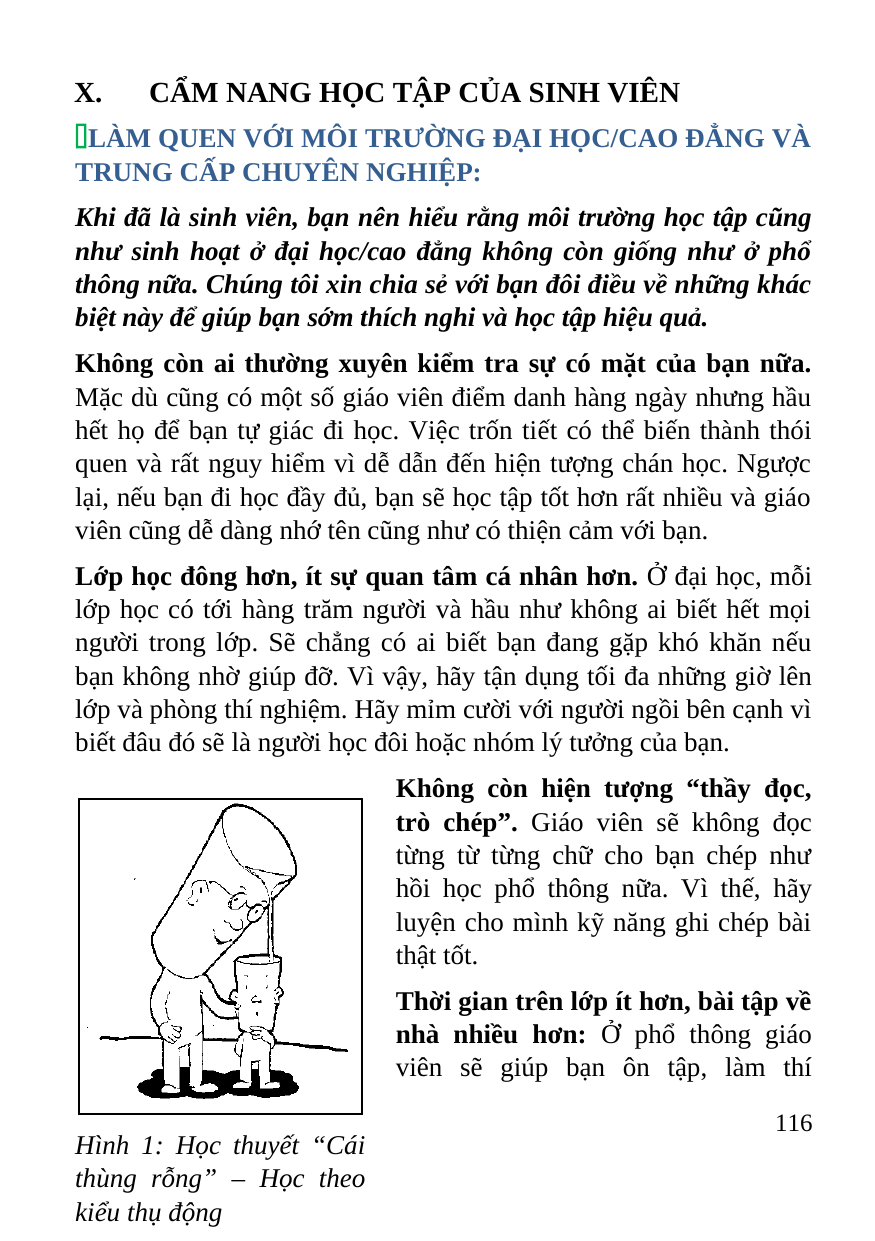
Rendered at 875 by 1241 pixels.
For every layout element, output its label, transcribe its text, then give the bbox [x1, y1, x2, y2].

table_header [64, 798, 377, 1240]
subtitle LÀM QUEN VỚI MÔI TRƯỜNG ĐẠI HỌC/CAO ĐẲNG VÀ TRUNG CẤP CHUYÊN NGHIỆP: [75, 121, 812, 188]
list CẨM NANG HỌC TẬP CỦA SINH VIÊN [74, 75, 812, 108]
picture [80, 800, 361, 1113]
text Khi đã là sinh viên, bạn nên hiểu rằng môi trường học tập cũng như sinh hoạt ở đại học/cao đẳng không còn giống như ở phổ thông nữa. Chúng tôi xin chia sẻ với bạn đôi điều về những khác biệt này để giúp bạn sớm thích nghi và học tập hiệu quả. [75, 200, 812, 333]
text Không còn ai thường xuyên kiểm tra sự có mặt của bạn nữa. Mặc dù cũng có một số giáo viên điểm danh hàng ngày nhưng hầu hết họ để bạn tự giác đi học. Việc trốn tiết có thể biến thành thói quen và rất nguy hiểm vì dễ dẫn đến hiện tượng chán học. Ngược lại, nếu bạn đi học đầy đủ, bạn sẽ học tập tốt hơn rất nhiều và giáo viên cũng dễ dàng nhớ tên cũng như có thiện cảm với bạn. [75, 346, 812, 546]
text Không còn hiện tượng “thầy đọc, trò chép”. Giáo viên sẽ không đọc từng từ từng chữ cho bạn chép như hồi học phổ thông nữa. Vì thế, hãy luyện cho mình kỹ năng ghi chép bài thật tốt. [75, 771, 812, 971]
text Lớp học đông hơn, ít sự quan tâm cá nhân hơn. Ở đại học, mỗi lớp học có tới hàng trăm người và hầu như không ai biết hết mọi người trong lớp. Sẽ chẳng có ai biết bạn đang gặp khó khăn nếu bạn không nhờ giúp đỡ. Vì vậy, hãy tận dụng tối đa những giờ lên lớp và phòng thí nghiệm. Hãy mỉm cười với người ngồi bên cạnh vì biết đâu đó sẽ là người học đôi hoặc nhóm lý tưởng của bạn. [75, 558, 812, 758]
